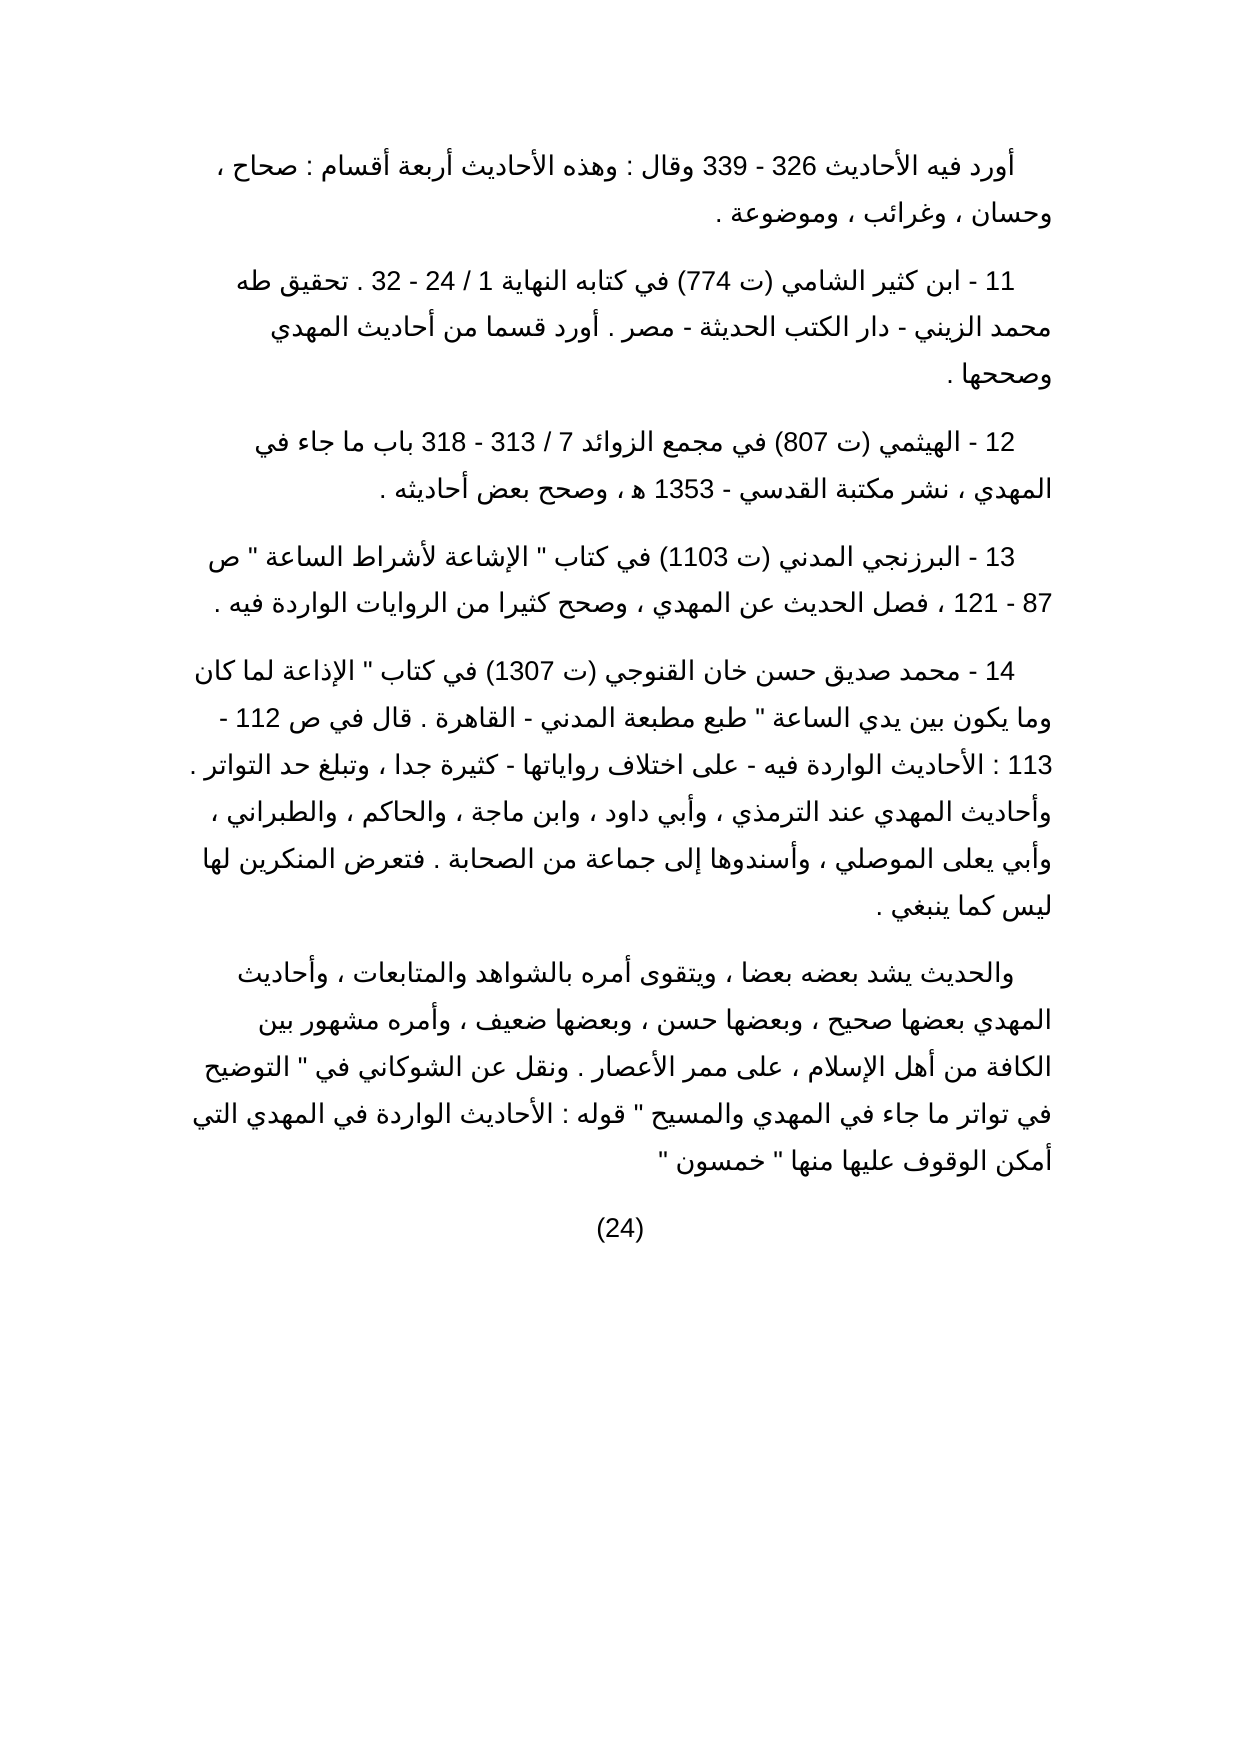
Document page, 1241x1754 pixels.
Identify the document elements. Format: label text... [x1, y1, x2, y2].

text 13 - البرزنجي المدني (ت 1103) في كتاب " الإشاعة لأشراط الساعة " ص 87 - 121 ، فصل الحديث عن المهدي ، وصحح كثيرا من الروايات الواردة فيه . [187, 541, 1053, 619]
text 11 - ابن كثير الشامي (ت 774) في كتابه النهاية 1 / 24 - 32 . تحقيق طه محمد الزيني - دار الكتب الحديثة - مصر . أورد قسما من أحاديث المهدي وصححها . [187, 264, 1053, 389]
text أورد فيه الأحاديث 326 - 339 وقال : وهذه الأحاديث أربعة أقسام : صحاح ، وحسان ، وغرائب ، وموضوعة . [187, 150, 1053, 228]
text (24) [187, 1212, 1053, 1244]
text 12 - الهيثمي (ت 807) في مجمع الزوائد 7 / 313 - 318 باب ما جاء في المهدي ، نشر مكتبة القدسي - 1353 ه‍ ، وصحح بعض أحاديثه . [187, 426, 1053, 504]
text والحديث يشد بعضه بعضا ، ويتقوى أمره بالشواهد والمتابعات ، وأحاديث المهدي بعضها صحيح ، وبعضها حسن ، وبعضها ضعيف ، وأمره مشهور بين الكافة من أهل الإسلام ، على ممر الأعصار . ونقل عن الشوكاني في " التوضيح في تواتر ما جاء في المهدي والمسيح " قوله : الأحاديث الواردة في المهدي التي أمكن الوقوف عليها منها " خمسون " [187, 957, 1053, 1176]
text 14 - محمد صديق حسن خان القنوجي (ت 1307) في كتاب " الإذاعة لما كان وما يكون بين يدي الساعة " طبع مطبعة المدني - القاهرة . قال في ص 112 - 113 : الأحاديث الواردة فيه - على اختلاف رواياتها - كثيرة جدا ، وتبلغ حد التواتر . وأحاديث المهدي عند الترمذي ، وأبي داود ، وابن ماجة ، والحاكم ، والطبراني ، وأبي يعلى الموصلي ، وأسندوها إلى جماعة من الصحابة . فتعرض المنكرين لها ليس كما ينبغي . [187, 655, 1053, 921]
